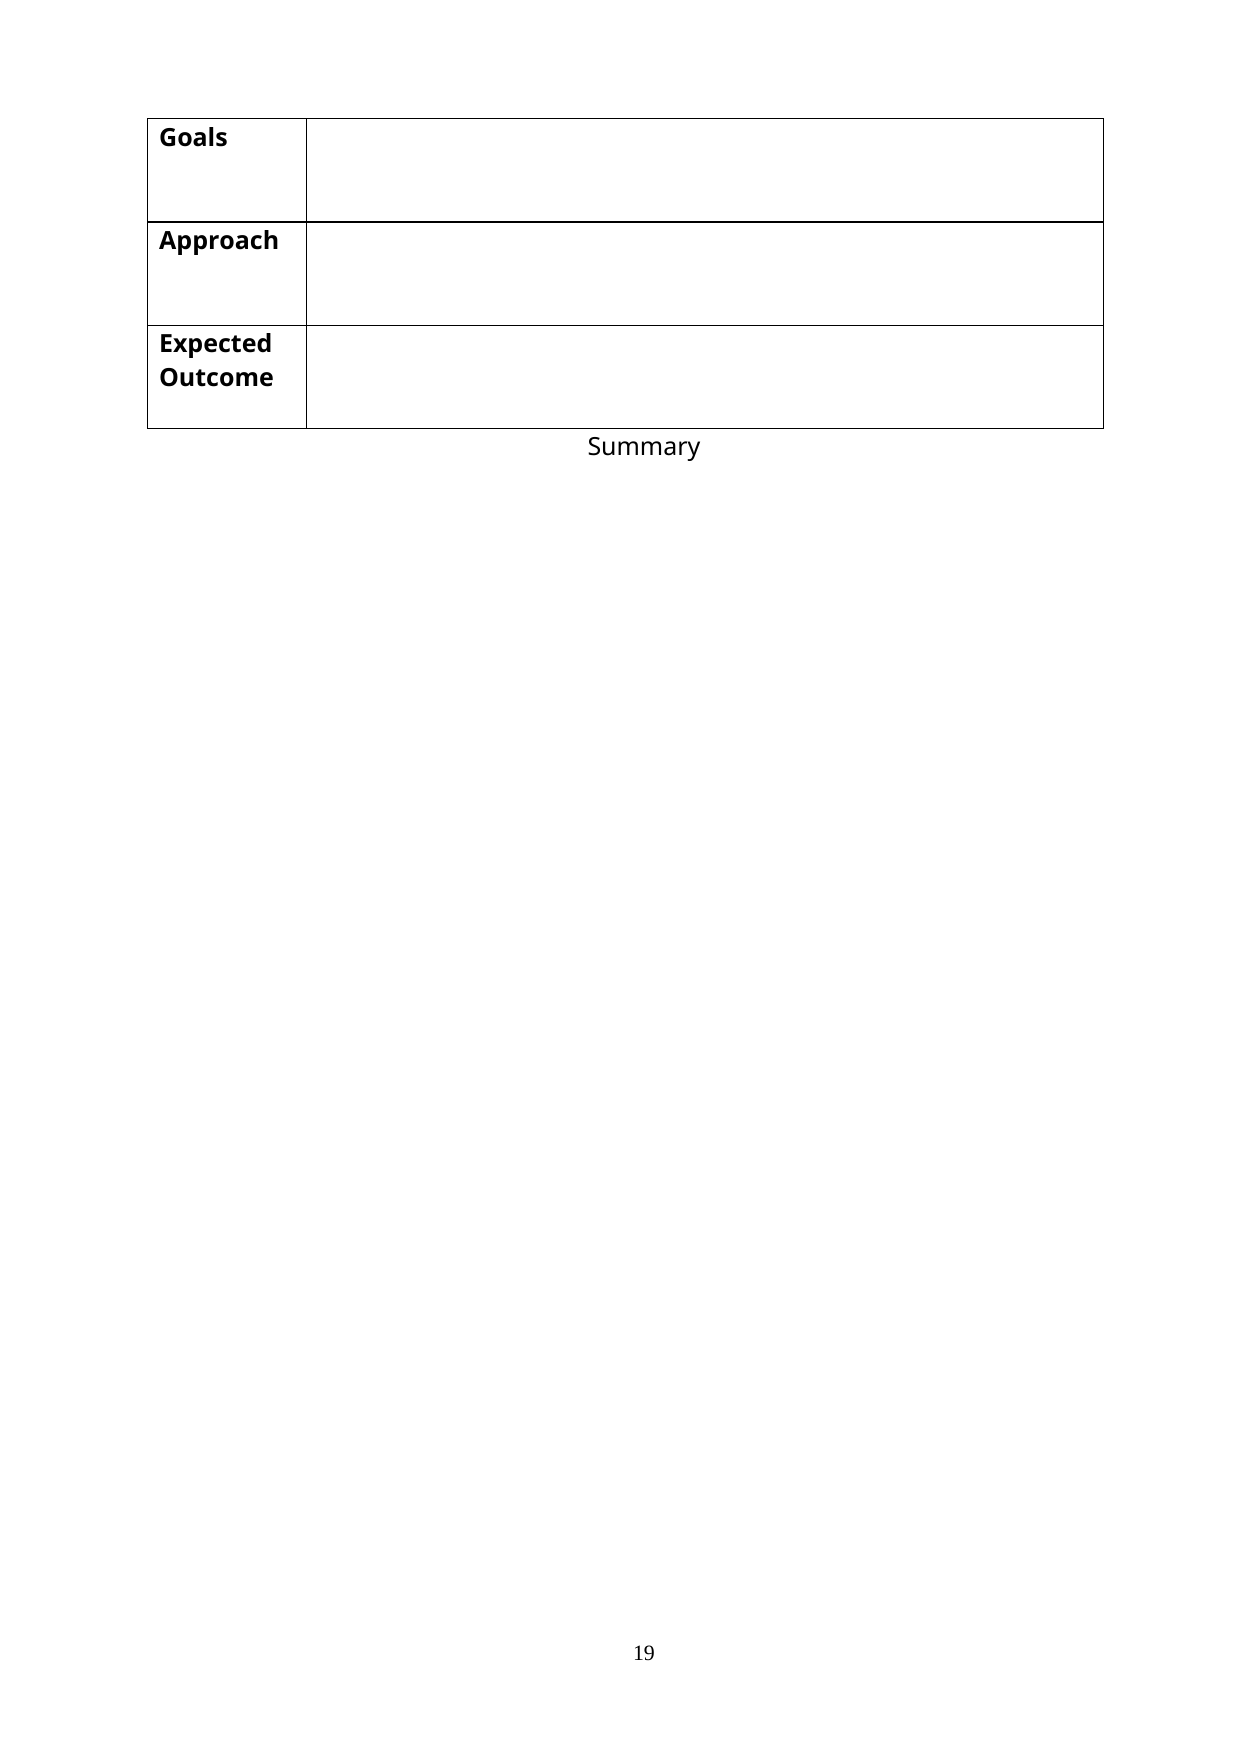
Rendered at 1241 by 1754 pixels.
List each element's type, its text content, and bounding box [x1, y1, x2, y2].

table_cell Approach [148, 223, 306, 324]
table_header Goals [148, 119, 306, 221]
table_cell [307, 326, 1103, 428]
table_header [307, 119, 1103, 221]
table_cell [307, 223, 1103, 324]
text Summary [148, 429, 1140, 463]
table_cell Expected Outcome [148, 326, 306, 428]
